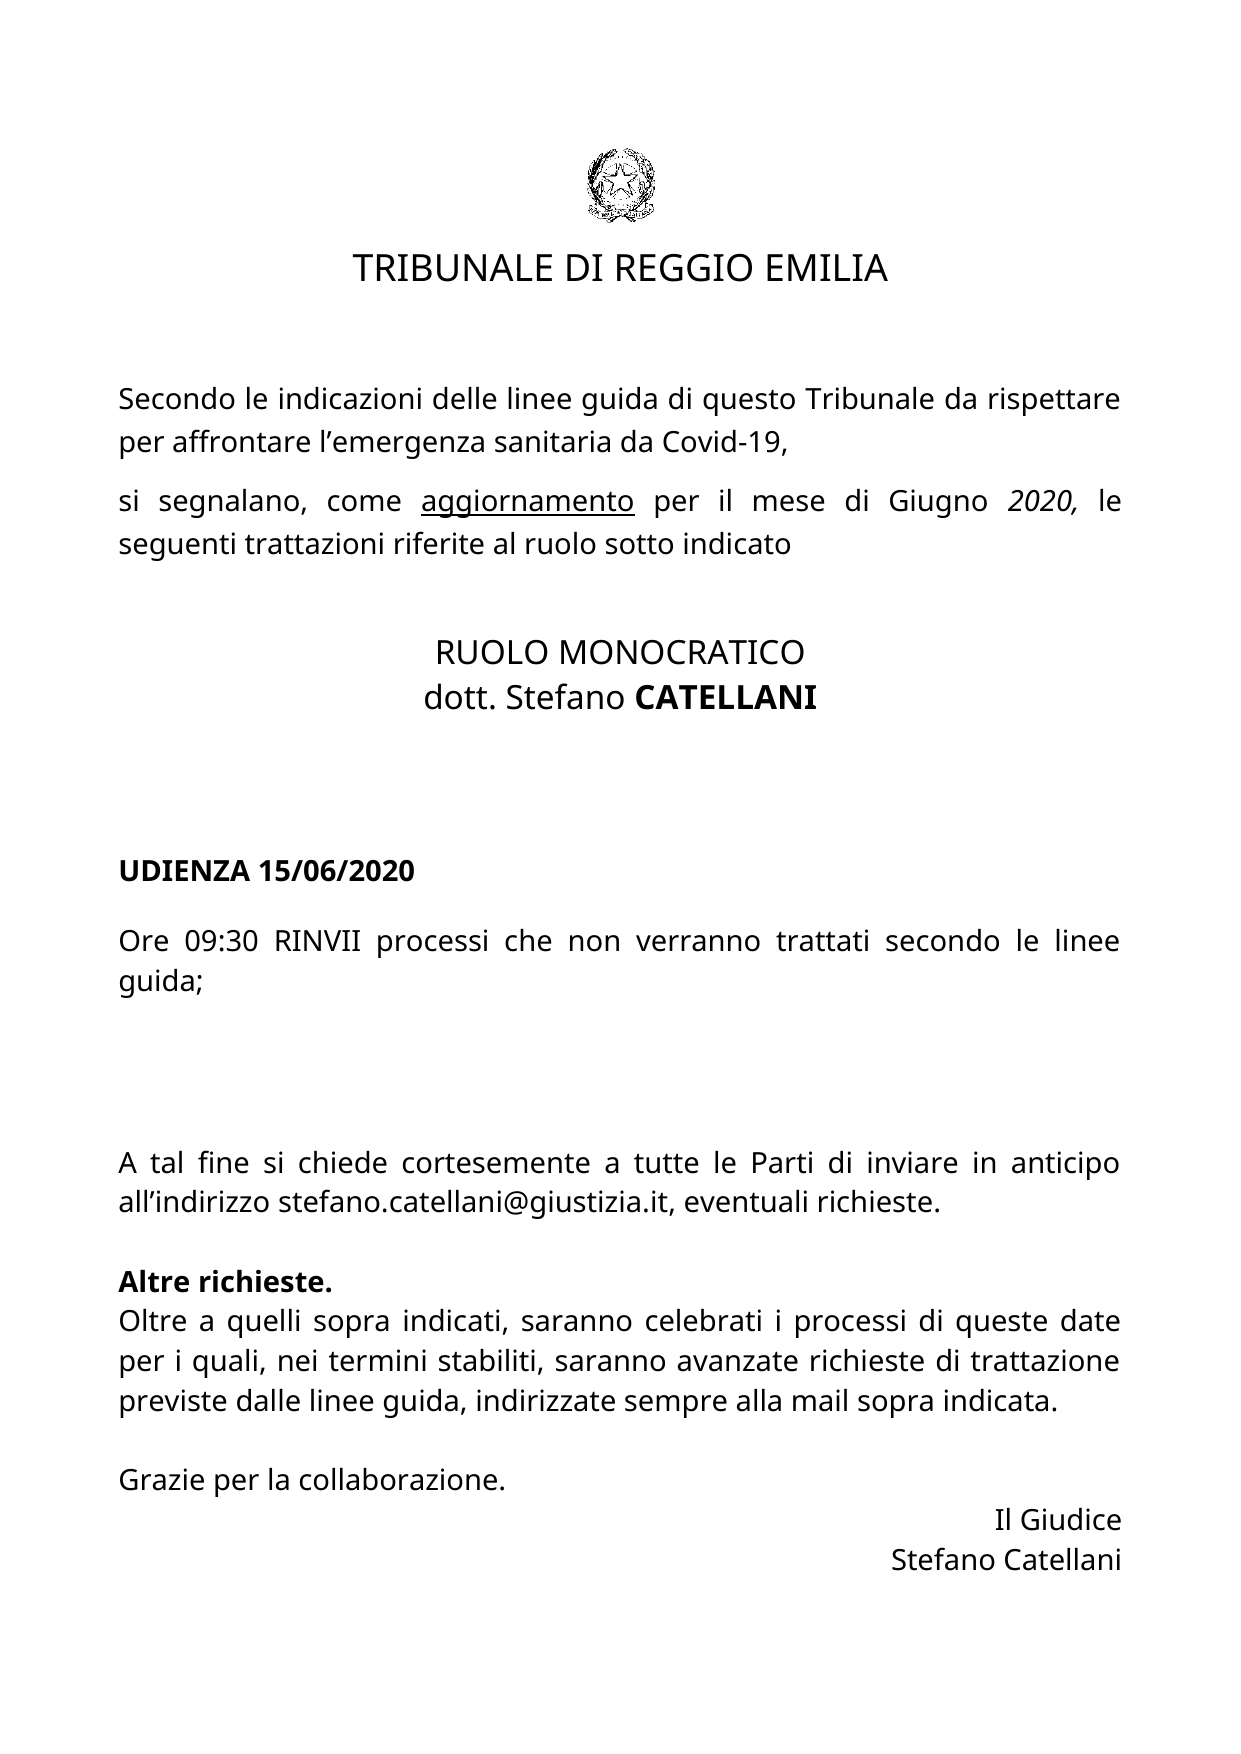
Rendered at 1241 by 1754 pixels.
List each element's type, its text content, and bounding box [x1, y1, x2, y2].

text Ore 09:30 RINVII processi che non verranno trattati secondo le linee guida; [118, 921, 1122, 1000]
picture [585, 147, 655, 223]
text dott. Stefano CATELLANI [118, 674, 1122, 719]
text Altre richieste. [118, 1261, 1122, 1301]
text Secondo le indicazioni delle linee guida di questo Tribunale da rispettare per affrontare l’emergenza sanitaria da Covid-19, [118, 378, 1122, 461]
text UDIENZA 15/06/2020 [118, 850, 1122, 889]
text Oltre a quelli sopra indicati, saranno celebrati i processi di queste date per i quali, nei termini stabiliti, saranno avanzate richieste di trattazione previste dalle linee guida, indirizzate sempre alla mail sopra indicata. [118, 1301, 1122, 1420]
text Il Giudice [118, 1499, 1122, 1539]
text Stefano Catellani [118, 1539, 1122, 1578]
text RUOLO MONOCRATICO [118, 628, 1122, 674]
text Grazie per la collaborazione. [118, 1459, 1122, 1499]
text A tal fine si chiede cortesemente a tutte le Parti di inviare in anticipo all’indirizzo stefano.catellani@giustizia.it, eventuali richieste. [118, 1142, 1122, 1221]
text si segnalano, come aggiornamento per il mese di Giugno 2020, le seguenti trattazioni riferite al ruolo sotto indicato [118, 481, 1122, 563]
text TRIBUNALE DI REGGIO EMILIA [118, 241, 1122, 292]
